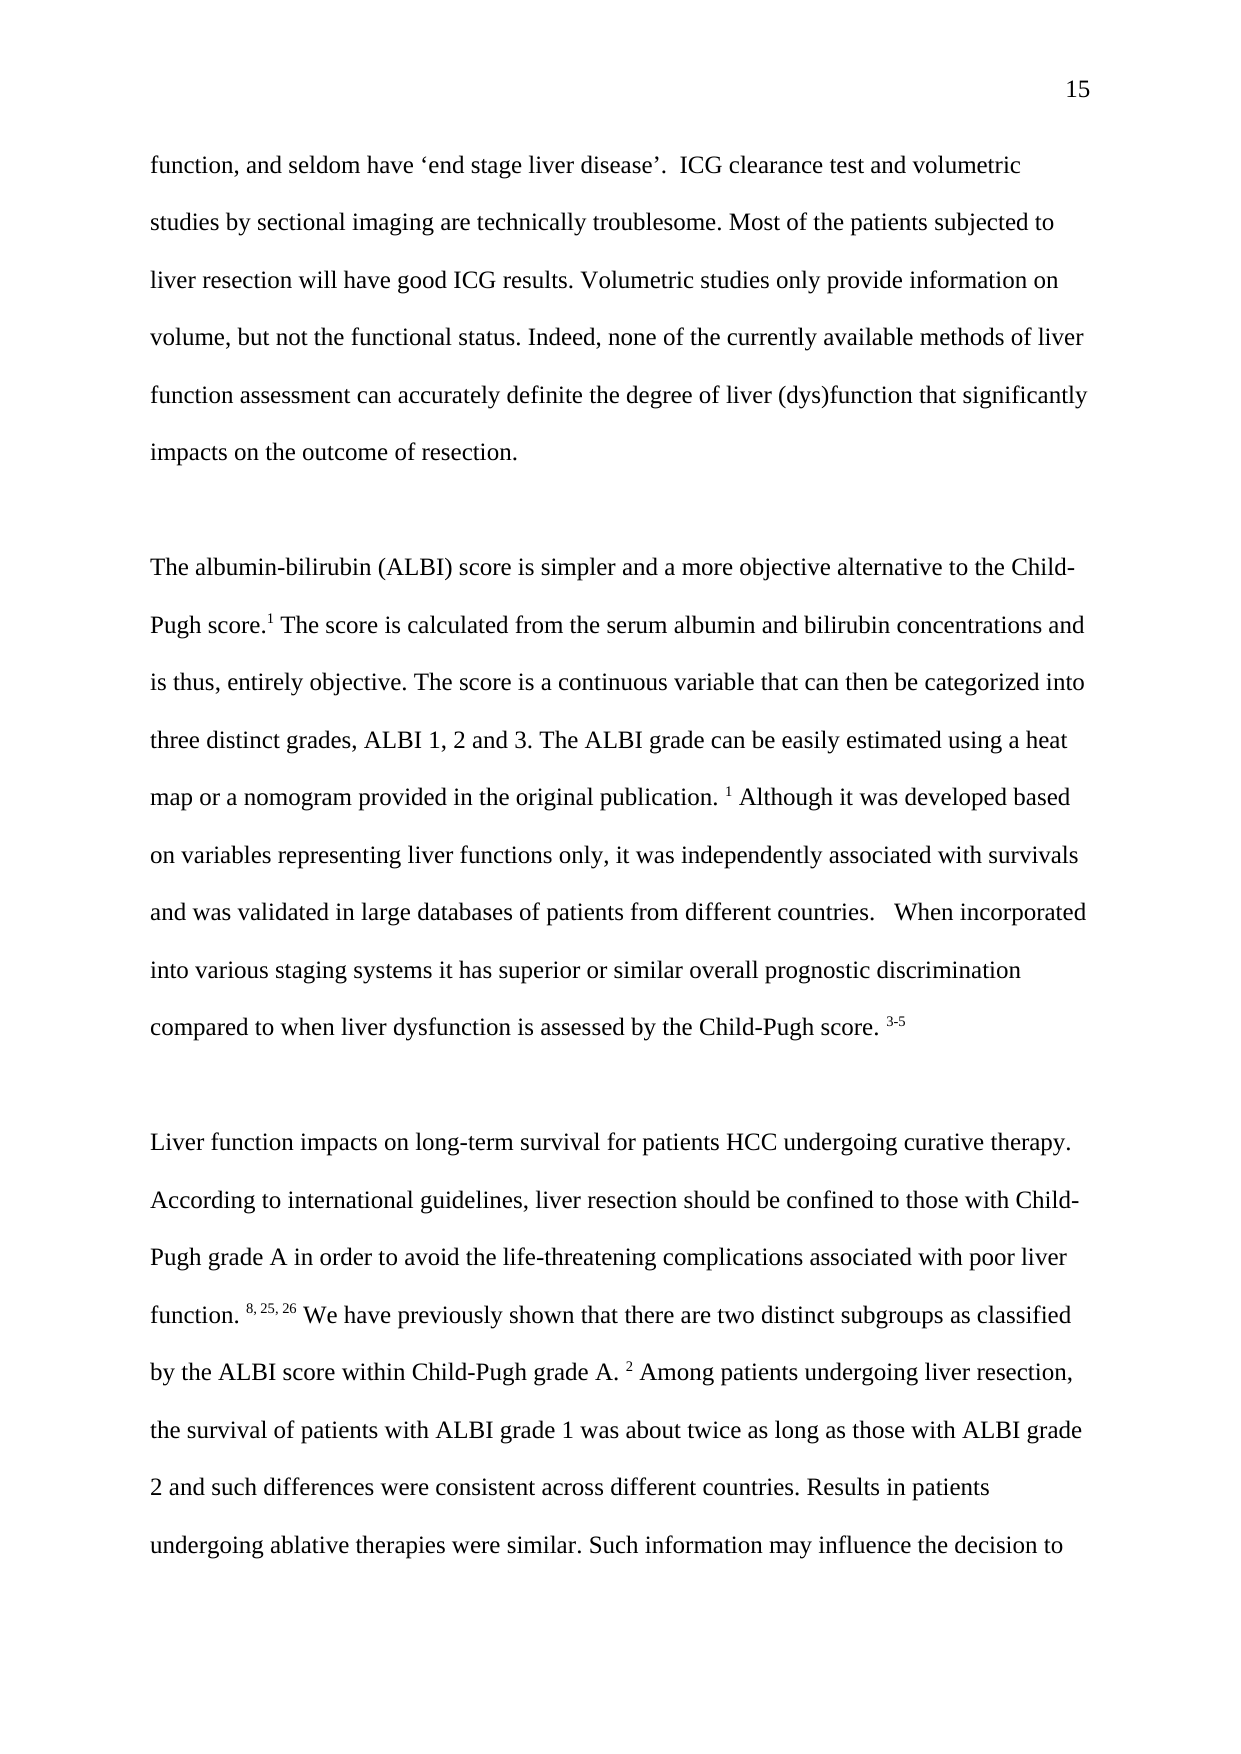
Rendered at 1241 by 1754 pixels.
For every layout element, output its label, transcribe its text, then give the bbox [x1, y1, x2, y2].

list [150, 1127, 1090, 1559]
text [150, 150, 1090, 466]
list The albumin-bilirubin (ALBI) score is simpler and a more objective alternative to the Child-Pugh score.1 The score is calculated from the serum albumin and bilirubin concentrations and is thus, entirely objective. The score is a continuous variable that can then be categorized into three distinct grades, ALBI 1, 2 and 3. The ALBI grade can be easily estimated using a heat map or a nomogram provided in the original publication. 1 Although it was developed based on variables representing liver functions only, it was independently associated with survivals and was validated in large databases of patients from different countries. When incorporated into various staging systems it has superior or similar overall prognostic discrimination compared to when liver dysfunction is assessed by the Child-Pugh score. 3-5 [150, 552, 1090, 1041]
